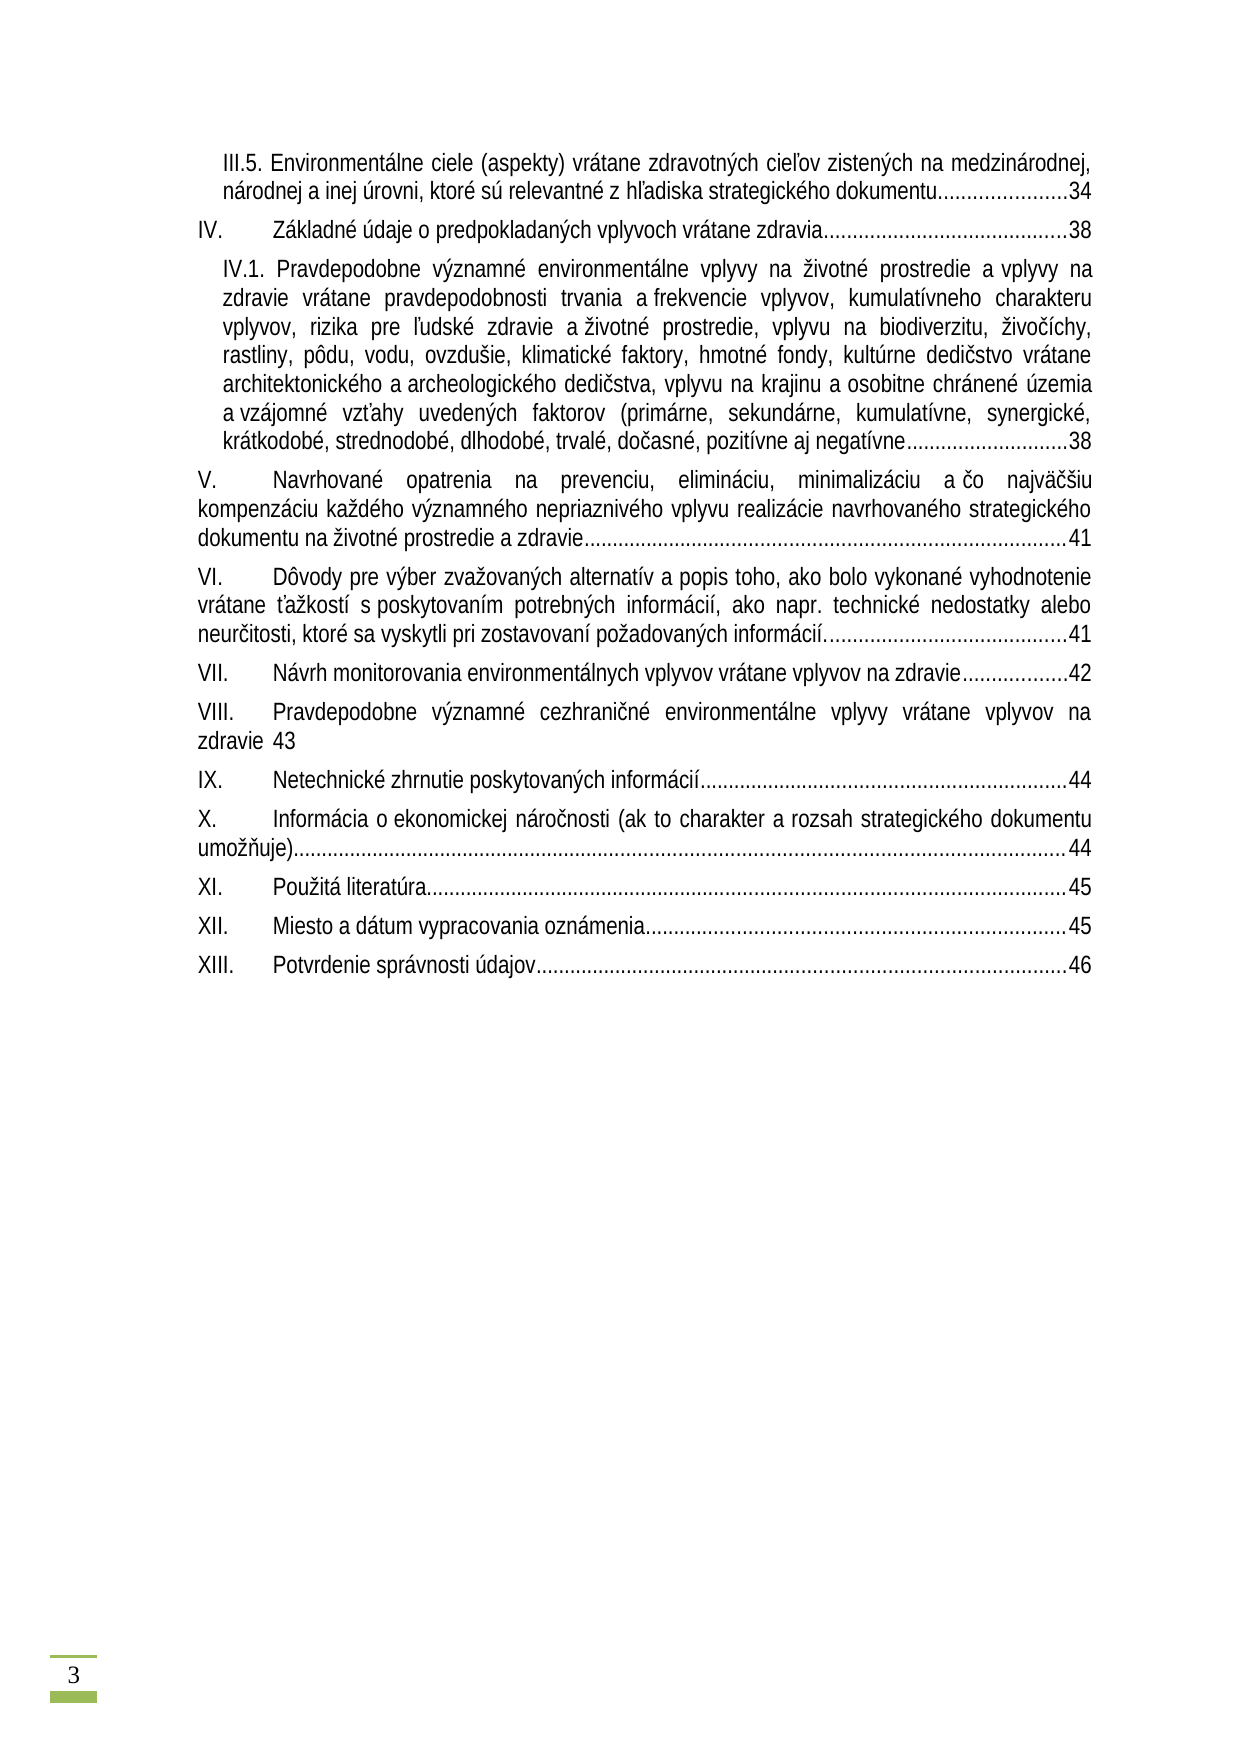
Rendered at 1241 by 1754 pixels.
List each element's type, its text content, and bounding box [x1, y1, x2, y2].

text VI. Dôvody pre výber zvažovaných alternatív a popis toho, ako bolo vykonané vyhodnotenie vrátane ťažkostí s poskytovaním potrebných informácií, ako napr. technické nedostatky alebo neurčitosti, ktoré sa vyskytli pri zostavovaní požadovaných informácií. 41 [198, 562, 1093, 648]
text X. Informácia o ekonomickej náročnosti (ak to charakter a rozsah strategického dokumentu umožňuje) 44 [198, 804, 1093, 861]
text XIII. Potvrdenie správnosti údajov 46 [198, 950, 1093, 978]
text V. Navrhované opatrenia na prevenciu, elimináciu, minimalizáciu a čo najväčšiu kompenzáciu každého významného nepriaznivého vplyvu realizácie navrhovaného strategického dokumentu na životné prostredie a zdravie 41 [198, 465, 1093, 551]
text IV. Základné údaje o predpokladaných vplyvoch vrátane zdravia 38 [198, 215, 1093, 244]
text XI. Použitá literatúra 45 [198, 872, 1093, 900]
text IV.1. Pravdepodobne významné environmentálne vplyvy na životné prostredie a vplyvy na zdravie vrátane pravdepodobnosti trvania a frekvencie vplyvov, kumulatívneho charakteru vplyvov, rizika pre ľudské zdravie a životné prostredie, vplyvu na biodiverzitu, živočíchy, rastliny, pôdu, vodu, ovzdušie, klimatické faktory, hmotné fondy, kultúrne dedičstvo vrátane architektonického a archeologického dedičstva, vplyvu na krajinu a osobitne chránené územia a vzájomné vzťahy uvedených faktorov (primárne, sekundárne, kumulatívne, synergické, krátkodobé, strednodobé, dlhodobé, trvalé, dočasné, pozitívne aj negatívne 38 [223, 254, 1093, 455]
text VIII. Pravdepodobne významné cezhraničné environmentálne vplyvy vrátane vplyvov na zdravie 43 [198, 697, 1093, 754]
text III.5. Environmentálne ciele (aspekty) vrátane zdravotných cieľov zistených na medzinárodnej, národnej a inej úrovni, ktoré sú relevantné z hľadiska strategického dokumentu. 34 [223, 148, 1093, 205]
text VII. Návrh monitorovania environmentálnych vplyvov vrátane vplyvov na zdravie 42 [198, 658, 1093, 687]
text XII. Miesto a dátum vypracovania oznámenia 45 [198, 911, 1093, 939]
text IX. Netechnické zhrnutie poskytovaných informácií 44 [198, 765, 1093, 793]
